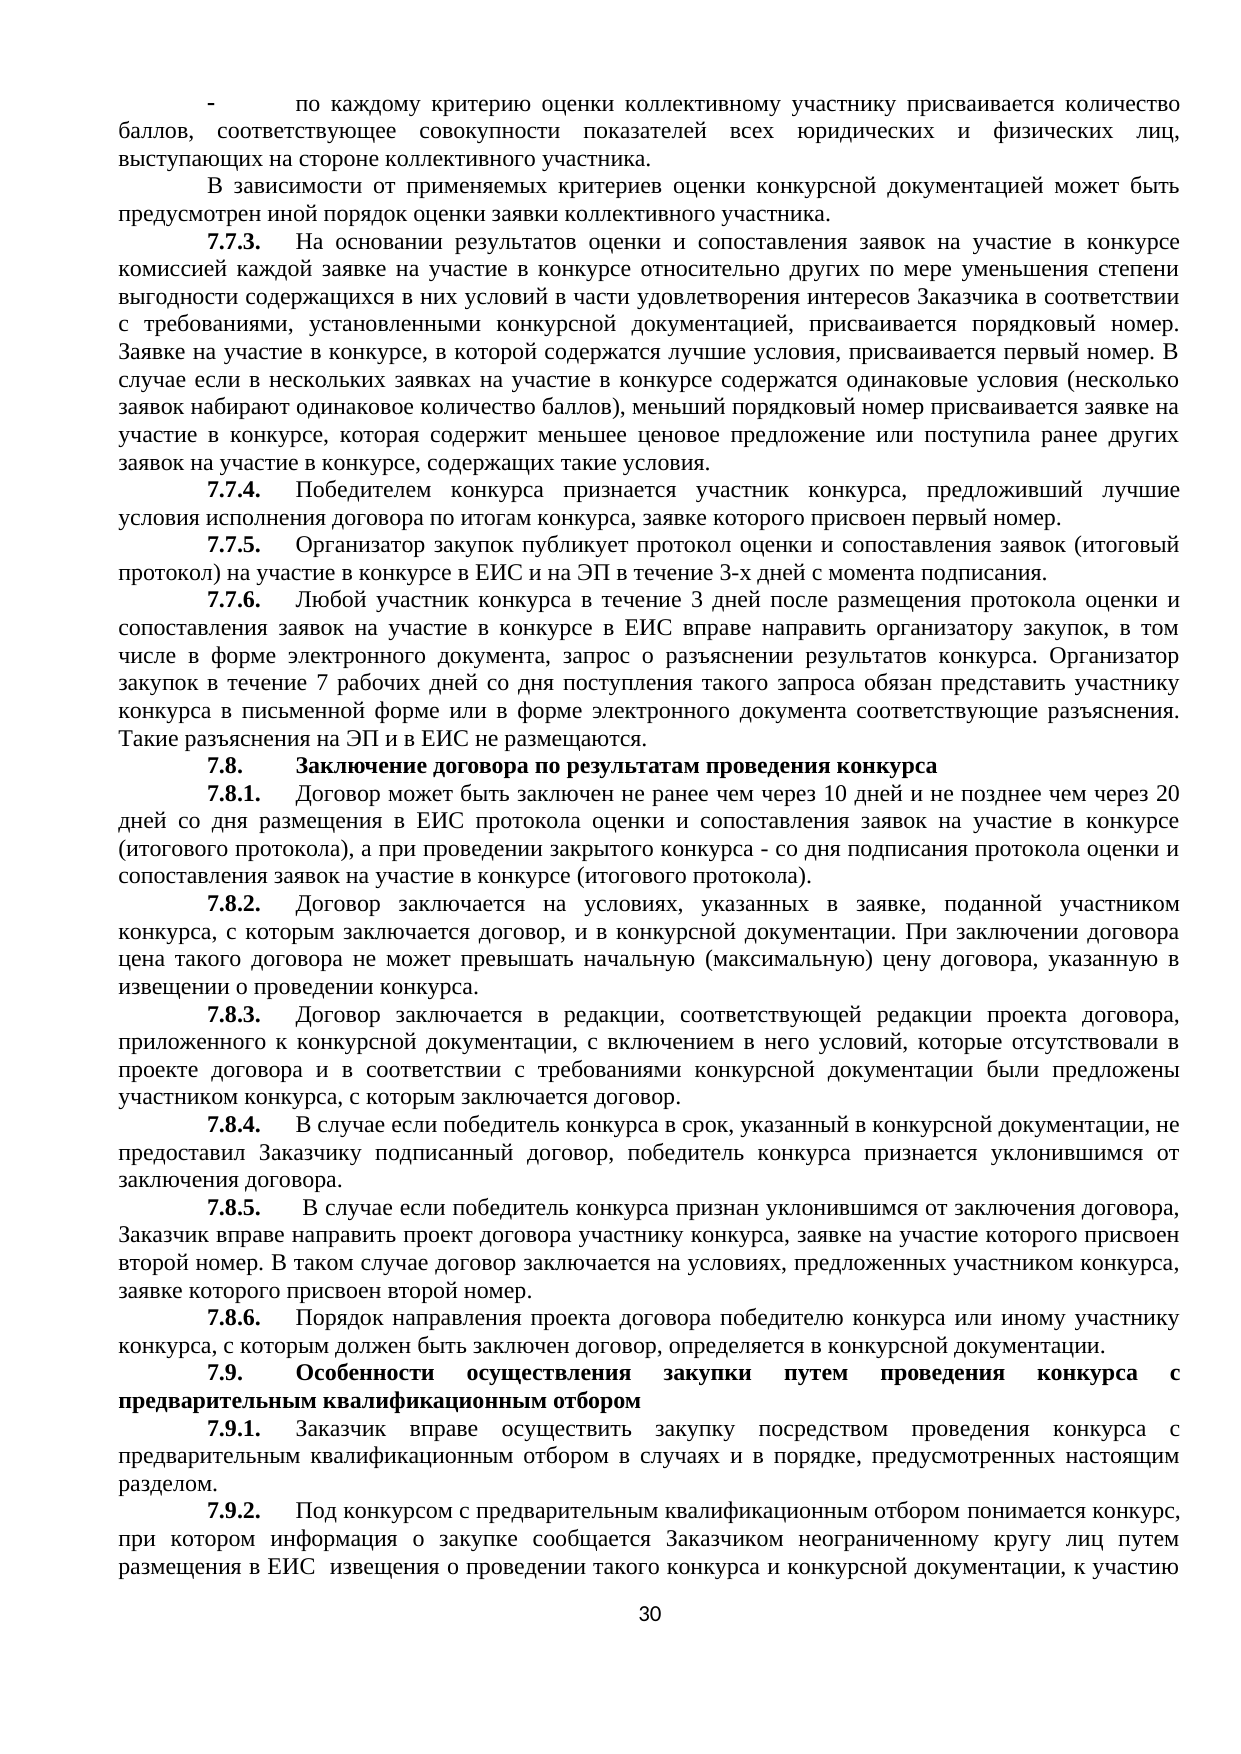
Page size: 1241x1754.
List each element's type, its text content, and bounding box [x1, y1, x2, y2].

list Порядок направления проекта договора победителю конкурса или иному участнику конкурса, с которым должен быть заключен договор, определяется в конкурсной документации. [118, 1303, 1181, 1358]
list В случае если победитель конкурса в срок, указанный в конкурсной документации, не предоставил Заказчику подписанный договор, победитель конкурса признается уклонившимся от заключения договора. [118, 1110, 1181, 1193]
list по каждому критерию оценки коллективному участнику присваивается количество баллов, соответствующее совокупности показателей всех юридических и физических лиц, выступающих на стороне коллективного участника. [118, 89, 1181, 171]
list На основании результатов оценки и сопоставления заявок на участие в конкурсе комиссией каждой заявке на участие в конкурсе относительно других по мере уменьшения степени выгодности содержащихся в них условий в части удовлетворения интересов Заказчика в соответствии с требованиями, установленными конкурсной документацией, присваивается порядковый номер. Заявке на участие в конкурсе, в которой содержатся лучшие условия, присваивается первый номер. В случае если в нескольких заявках на участие в конкурсе содержатся одинаковые условия (несколько заявок набирают одинаковое количество баллов), меньший порядковый номер присваивается заявке на участие в конкурсе, которая содержит меньшее ценовое предложение или поступила ранее других заявок на участие в конкурсе, содержащих такие условия. [118, 227, 1181, 475]
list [118, 1496, 1181, 1579]
list Организатор закупок публикует протокол оценки и сопоставления заявок (итоговый протокол) на участие в конкурсе в ЕИС и на ЭП в течение 3-х дней с момента подписания. [118, 530, 1181, 586]
list Заказчик вправе осуществить закупку посредством проведения конкурса с предварительным квалификационным отбором в случаях и в порядке, предусмотренных настоящим разделом. [118, 1414, 1181, 1496]
list Договор заключается на условиях, указанных в заявке, поданной участником конкурса, с которым заключается договор, и в конкурсной документации. При заключении договора цена такого договора не может превышать начальную (максимальную) цену договора, указанную в извещении о проведении конкурса. [118, 889, 1181, 999]
list Победителем конкурса признается участник конкурса, предложивший лучшие условия исполнения договора по итогам конкурса, заявке которого присвоен первый номер. [118, 475, 1181, 530]
list Любой участник конкурса в течение 3 дней после размещения протокола оценки и сопоставления заявок на участие в конкурсе в ЕИС вправе направить организатору закупок, в том числе в форме электронного документа, запрос о разъяснении результатов конкурса. Организатор закупок в течение 7 рабочих дней со дня поступления такого запроса обязан представить участнику конкурса в письменной форме или в форме электронного документа соответствующие разъяснения. Такие разъяснения на ЭП и в ЕИС не размещаются. [118, 586, 1181, 751]
subtitle Особенности осуществления закупки путем проведения конкурса с предварительным квалификационным отбором [118, 1358, 1181, 1414]
list Договор может быть заключен не ранее чем через 10 дней и не позднее чем через 20 дней со дня размещения в ЕИС протокола оценки и сопоставления заявок на участие в конкурсе (итогового протокола), а при проведении закрытого конкурса - со дня подписания протокола оценки и сопоставления заявок на участие в конкурсе (итогового протокола). [118, 779, 1181, 889]
text В зависимости от применяемых критериев оценки конкурсной документацией может быть предусмотрен иной порядок оценки заявки коллективного участника. [118, 171, 1181, 227]
subtitle Заключение договора по результатам проведения конкурса [118, 751, 1181, 779]
list В случае если победитель конкурса признан уклонившимся от заключения договора, Заказчик вправе направить проект договора участнику конкурса, заявке на участие которого присвоен второй номер. В таком случае договор заключается на условиях, предложенных участником конкурса, заявке которого присвоен второй номер. [118, 1193, 1181, 1303]
list Договор заключается в редакции, соответствующей редакции проекта договора, приложенного к конкурсной документации, с включением в него условий, которые отсутствовали в проекте договора и в соответствии с требованиями конкурсной документации были предложены участником конкурса, с которым заключается договор. [118, 999, 1181, 1110]
